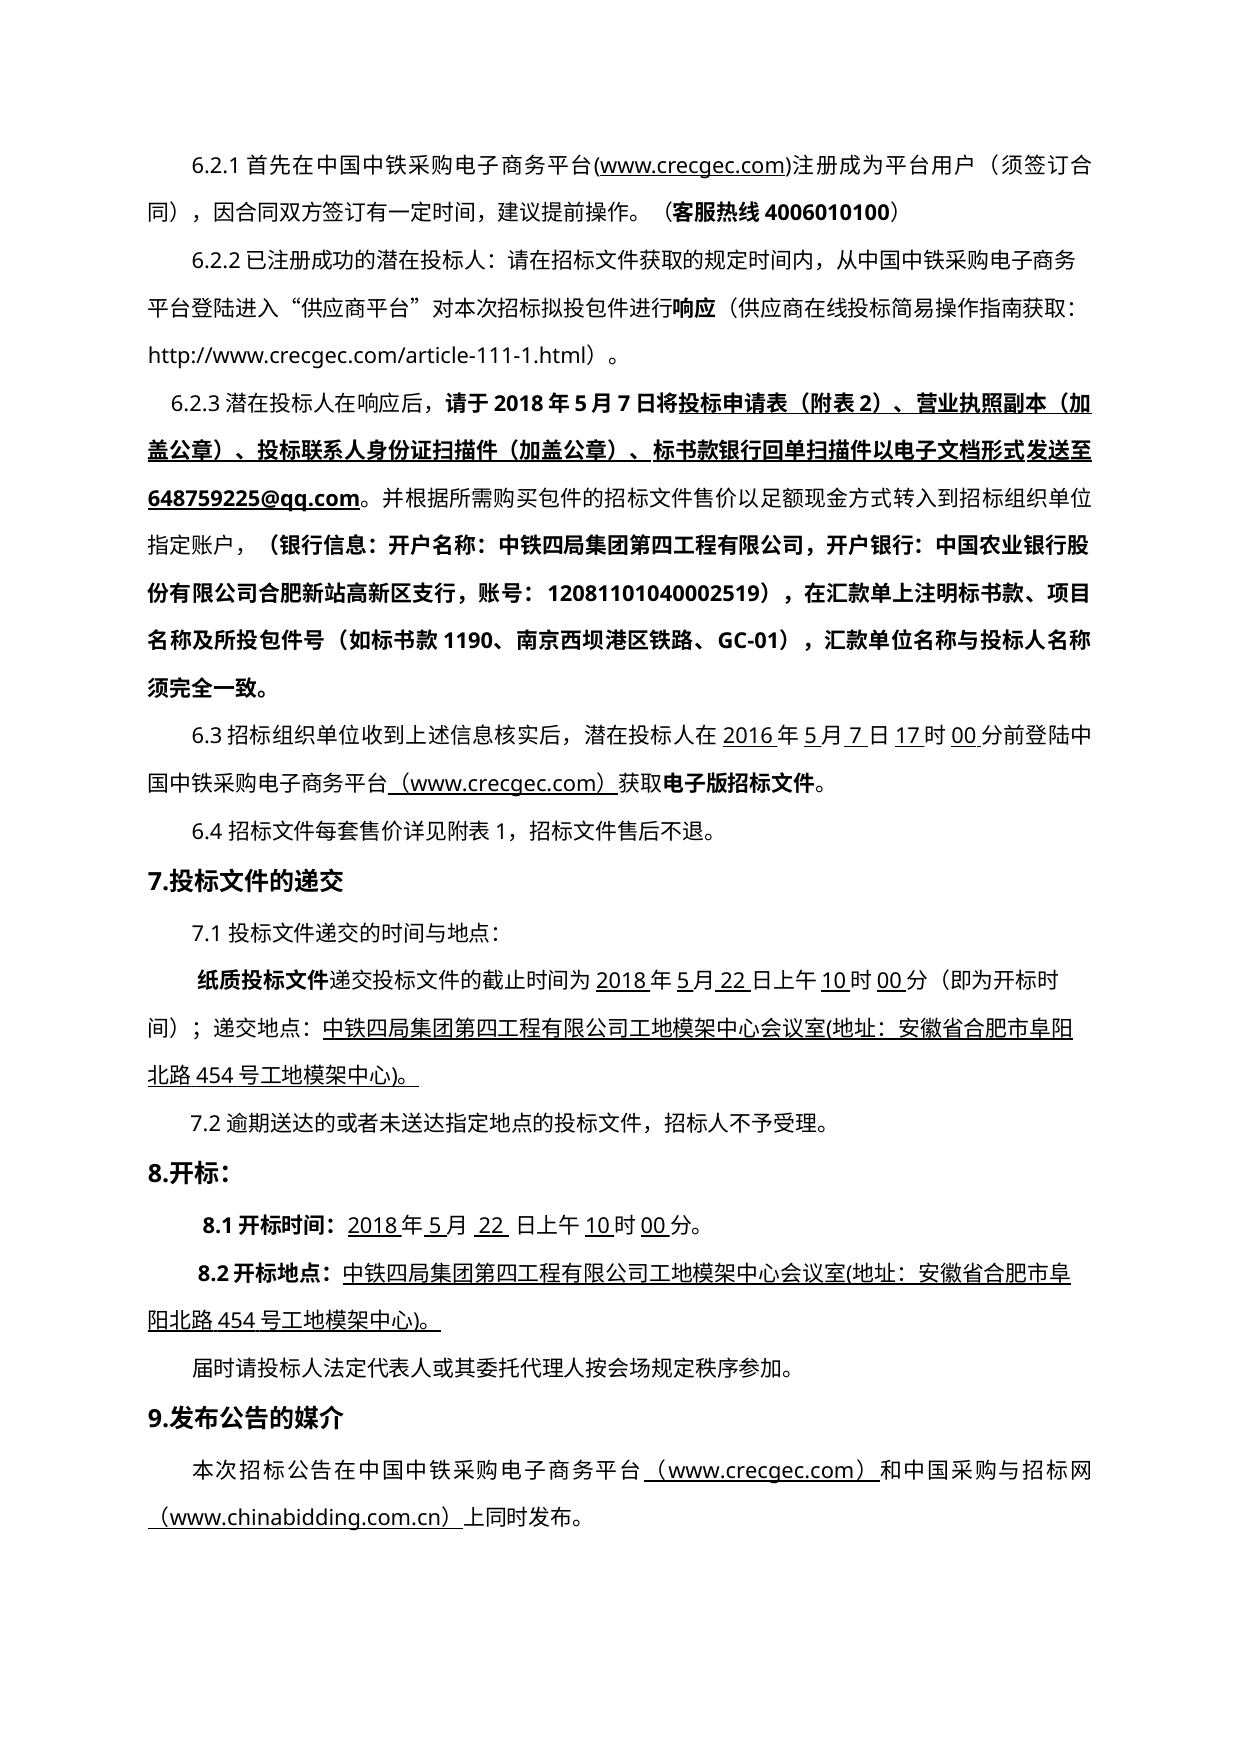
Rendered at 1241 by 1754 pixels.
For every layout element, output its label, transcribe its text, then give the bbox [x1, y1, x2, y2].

text 纸质投标文件递交投标文件的截止时间为2018年5月 22 日上午10时00分（即为开标时间）；递交地点：中铁四局集团第四工程有限公司工地模架中心会议室(地址：安徽省合肥市阜阳北路454号工地模架中心)。 [148, 963, 1092, 1090]
text 本次招标公告在中国中铁采购电子商务平台（www.crecgec.com）和中国采购与招标网（www.chinabidding.com.cn）上同时发布。 [148, 1453, 1092, 1532]
text 6.2.1首先在中国中铁采购电子商务平台(www.crecgec.com)注册成为平台用户（须签订合同），因合同双方签订有一定时间，建议提前操作。（客服热线4006010100） [148, 148, 1092, 227]
text 6.4 招标文件每套售价详见附表1，招标文件售后不退。 [148, 814, 1092, 846]
text 7.1 投标文件递交的时间与地点： [148, 916, 1092, 947]
text 7.投标文件的递交 [148, 861, 1092, 898]
subtitle 9.发布公告的媒介 [148, 1398, 1092, 1435]
text 6.2.3潜在投标人在响应后，请于2018年5月7日将投标申请表（附表2）、营业执照副本（加盖公章）、投标联系人身份证扫描件（加盖公章）、标书款银行回单扫描件以电子文档形式发送至648759225@qq.com。并根据所需购买包件的招标文件售价以足额现金方式转入到招标组织单位指定账户，（银行信息：开户名称：中铁四局集团第四工程有限公司，开户银行：中国农业银行股份有限公司合肥新站高新区支行，账号：12081101040002519），在汇款单上注明标书款、项目名称及所投包件号（如标书款1190、南京西坝港区铁路、GC-01），汇款单位名称与投标人名称须完全一致。 [148, 386, 1092, 703]
text 8.1开标时间：2018年 5 月 22 日上午10时00分。 [148, 1208, 1092, 1240]
subtitle 8.开标： [148, 1154, 1092, 1190]
text 届时请投标人法定代表人或其委托代理人按会场规定秩序参加。 [148, 1351, 1092, 1383]
text 6.2.2已注册成功的潜在投标人：请在招标文件获取的规定时间内，从中国中铁采购电子商务平台登陆进入“供应商平台”对本次招标拟投包件进行响应（供应商在线投标简易操作指南获取： http://www.crecgec.com/article-111-1.html）。 [148, 243, 1092, 370]
text 6.3招标组织单位收到上述信息核实后，潜在投标人在2016年5月 7 日17时00分前登陆中国中铁采购电子商务平台（www.crecgec.com）获取电子版招标文件。 [148, 718, 1092, 798]
text 8.2开标地点：中铁四局集团第四工程有限公司工地模架中心会议室(地址：安徽省合肥市阜阳北路454号工地模架中心)。 [148, 1256, 1092, 1335]
text 7.2 逾期送达的或者未送达指定地点的投标文件，招标人不予受理。 [148, 1106, 1092, 1138]
